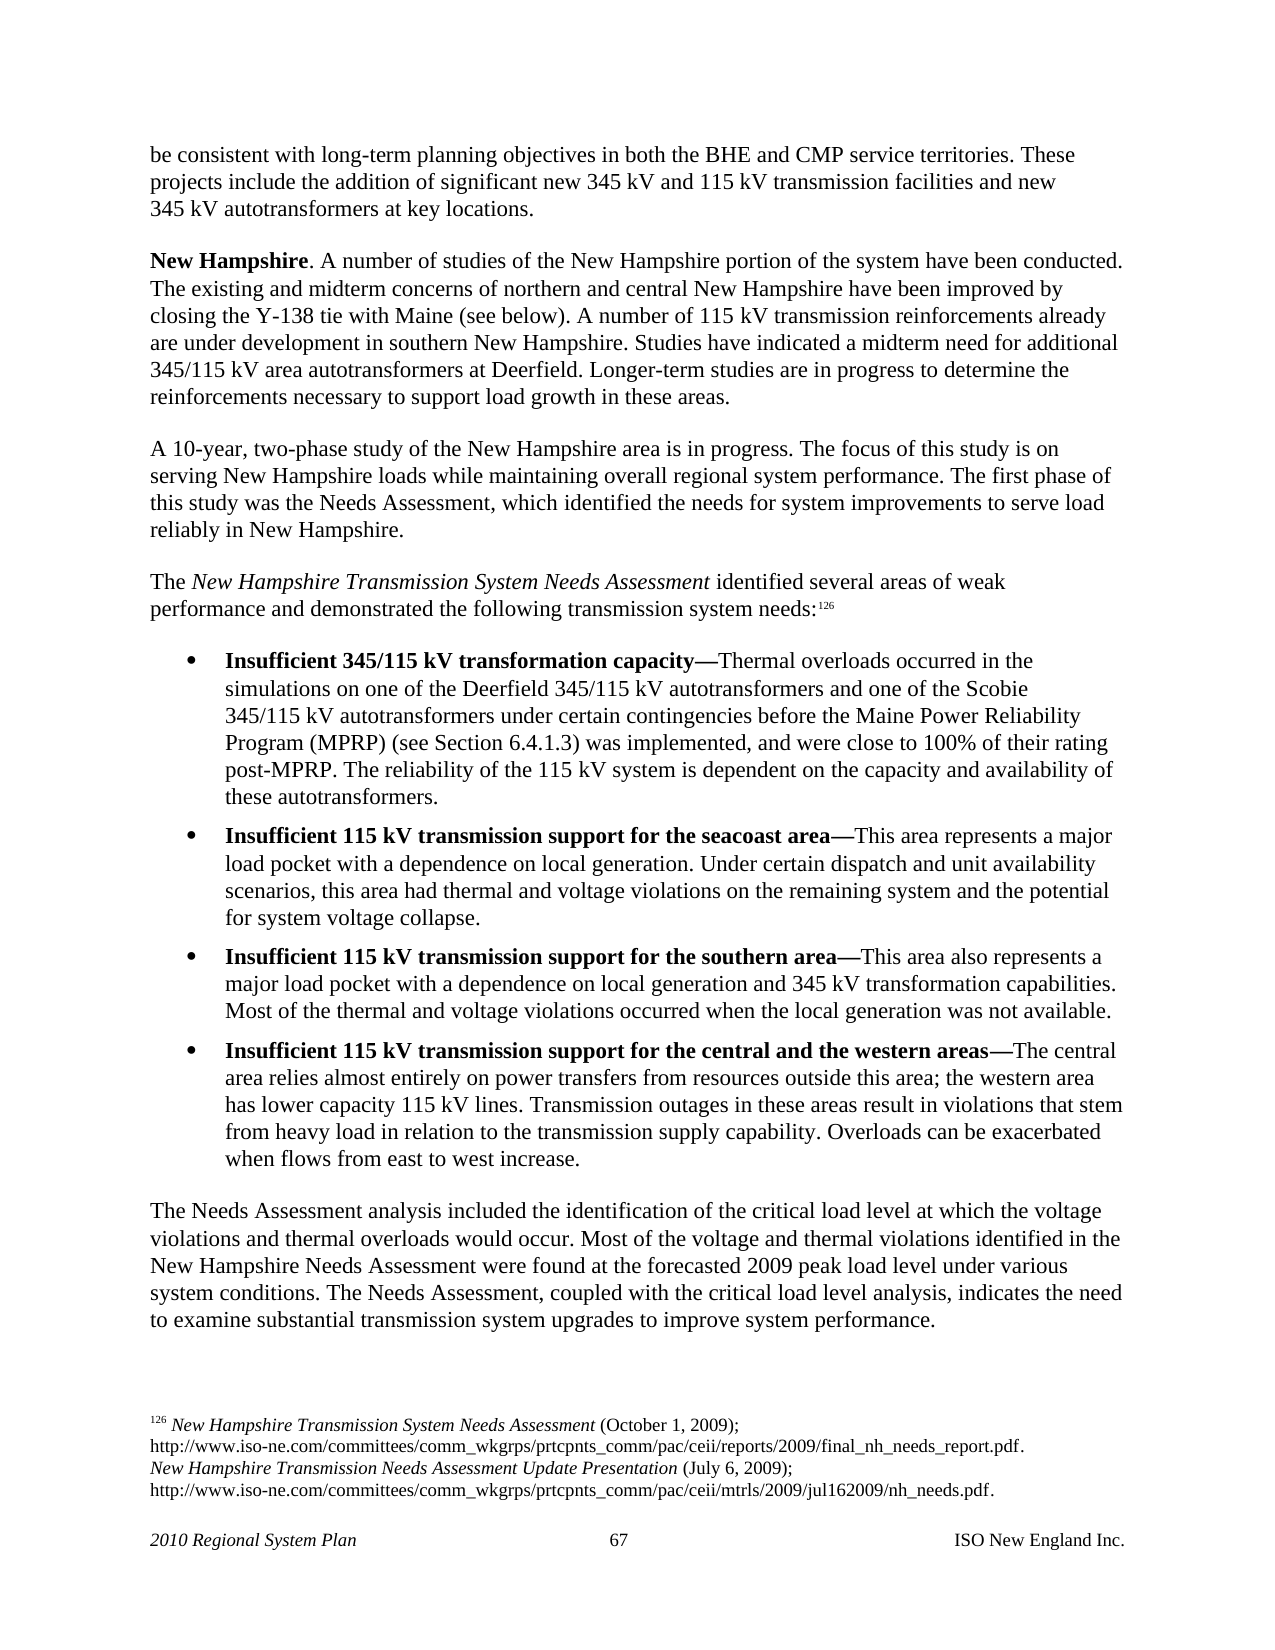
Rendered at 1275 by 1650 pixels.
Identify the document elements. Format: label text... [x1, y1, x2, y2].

text New Hampshire. A number of studies of the portion of the system have been conducted. The existing and midterm concerns of northern and central New Hampshire have been improved by closing the Y-138 tie with Maine (see below). A number of 115 kV transmission reinforcements already are under development in southern . Studies have indicated a midterm need for additional 345/115 kV area autotransformers at Deerfield. Longer-term studies are in progress to determine the reinforcements necessary to support load growth in these areas. [150, 247, 1125, 409]
text Insufficient 115 kV transmission support for the central and the western areas—The central area relies almost entirely on power transfers from resources outside this area; the western area has lower capacity 115 kV lines. Transmission outages in these areas result in violations that stem from heavy load in relation to the transmission supply capability. Overloads can be exacerbated when flows from east to west increase. [187, 1036, 1125, 1172]
text Insufficient 115 kV transmission support for the seacoast area—This area represents a major load pocket with a dependence on local generation. Under certain dispatch and unit availability scenarios, this area had thermal and voltage violations on the remaining system and the potential for system voltage collapse. [187, 822, 1125, 930]
text A 10-year, two-phase study of the New Hampshire area is in progress. The focus of this study is on serving New Hampshire loads while maintaining overall regional system performance. The first phase of this study was the Needs Assessment, which identified the needs for system improvements to serve load reliably in New Hampshire. [150, 434, 1125, 543]
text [150, 141, 1125, 222]
text The Needs Assessment analysis included the identification of the critical load level at which the voltage violations and thermal overloads would occur. Most of the voltage and thermal violations identified in the New Hampshire Needs Assessment were found at the forecasted 2009 peak load level under various system conditions. The Needs Assessment, coupled with the critical load level analysis, indicates the need to examine substantial transmission system upgrades to improve system performance. [150, 1197, 1125, 1332]
text Insufficient 115 kV transmission support for the southern area—This area also represents a major load pocket with a dependence on local generation and 345 kV transformation capabilities. Most of the thermal and voltage violations occurred when the local generation was not available. [187, 943, 1125, 1024]
text The New Hampshire Transmission System Needs Assessment identified several areas of weak performance and demonstrated the following transmission system needs: [150, 568, 1125, 622]
